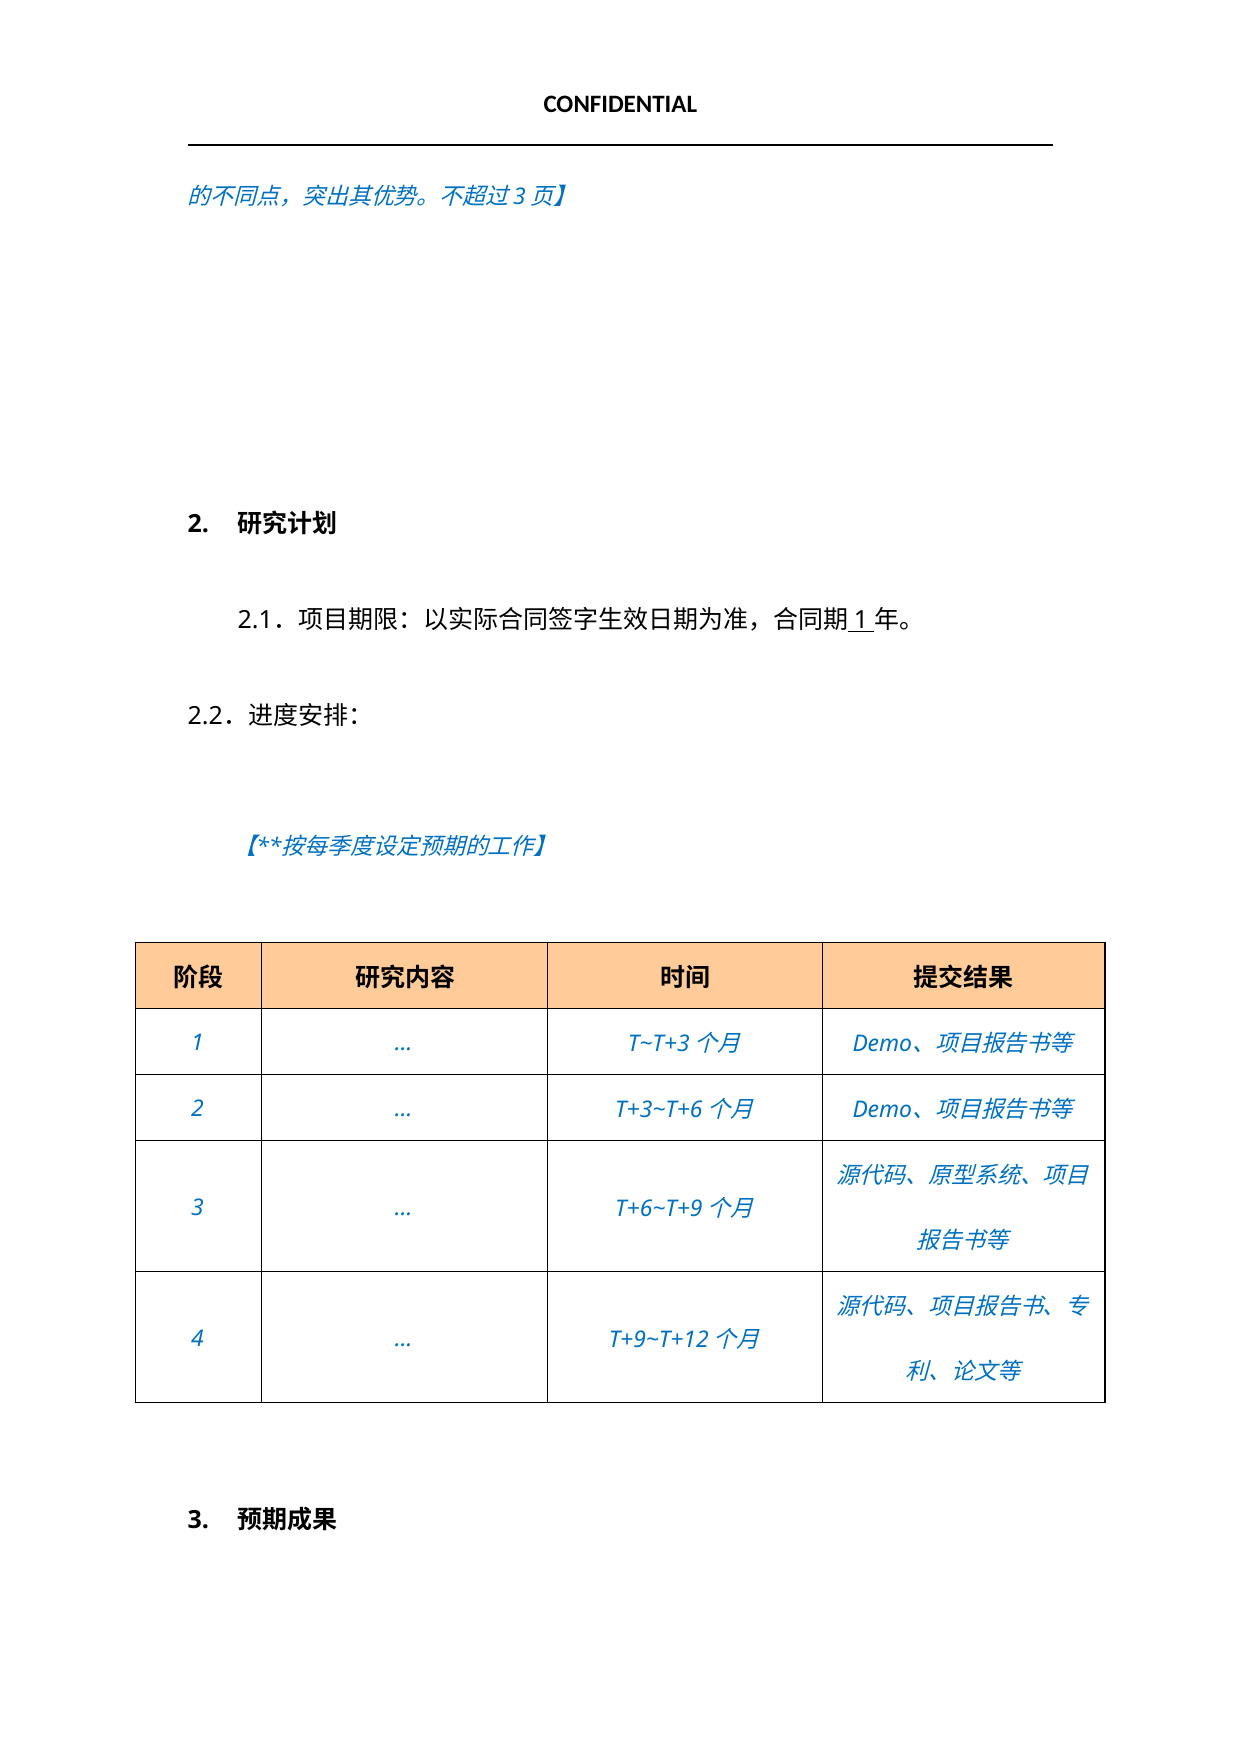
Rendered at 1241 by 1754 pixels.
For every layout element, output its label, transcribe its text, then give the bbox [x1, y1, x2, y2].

table_cell … [262, 1141, 547, 1271]
table_header 提交结果 [823, 943, 1104, 1008]
table_cell 2 [136, 1075, 261, 1140]
text 【**按每季度设定预期的工作】 [187, 812, 1053, 877]
table_cell T+6~T+9个月 [548, 1141, 822, 1271]
table_cell Demo、项目报告书等 [823, 1075, 1104, 1140]
text 2.1．项目期限：以实际合同签字生效日期为准，合同期 1 年。 [187, 585, 1053, 650]
table_header 研究内容 [262, 943, 547, 1008]
table_cell T+3~T+6个月 [548, 1075, 822, 1140]
table_cell 源代码、原型系统、项目报告书等 [823, 1141, 1104, 1271]
table_cell 1 [136, 1009, 261, 1074]
table_cell 源代码、项目报告书、专利、论文等 [823, 1272, 1104, 1402]
table_cell T+9~T+12个月 [548, 1272, 822, 1402]
table_cell 4 [136, 1272, 261, 1402]
table_cell Demo、项目报告书等 [823, 1009, 1104, 1074]
table_cell … [262, 1009, 547, 1074]
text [187, 162, 1053, 227]
table_cell 3 [136, 1141, 261, 1271]
list 研究计划 [187, 489, 1053, 554]
table_header 阶段 [136, 943, 261, 1008]
table_cell … [262, 1272, 547, 1402]
table_cell … [262, 1075, 547, 1140]
text 2.2．进度安排： [187, 681, 1053, 746]
list 预期成果 [187, 1485, 1053, 1550]
table_cell T~T+3个月 [548, 1009, 822, 1074]
table_header 时间 [548, 943, 822, 1008]
